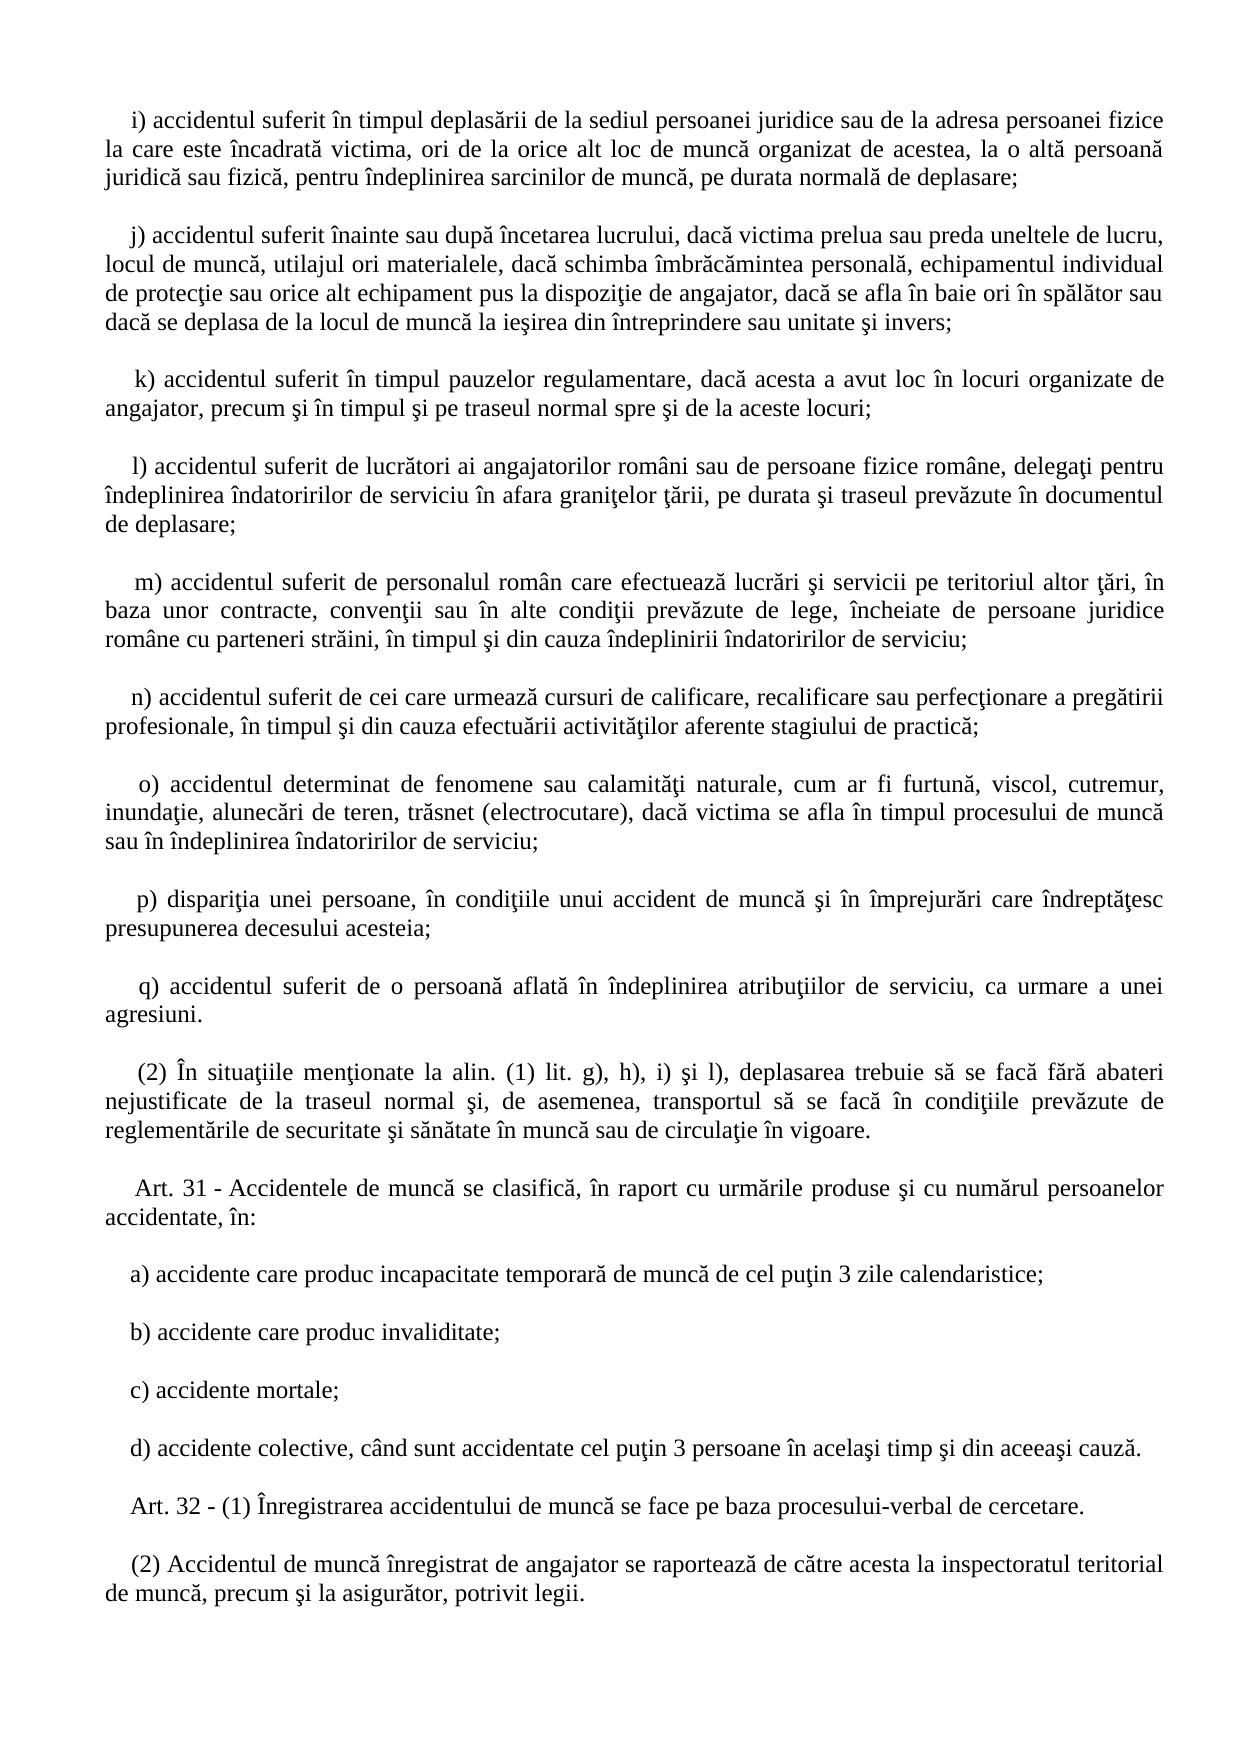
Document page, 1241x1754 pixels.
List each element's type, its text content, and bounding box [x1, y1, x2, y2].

text i) accidentul suferit în timpul deplasării de la sediul persoanei juridice sau de la adresa persoanei fizice la care este încadrată victima, ori de la orice alt loc de muncă organizat de acestea, la o altă persoană juridică sau fizică, pentru îndeplinirea sarcinilor de muncă, pe durata normală de deplasare; [105, 105, 1165, 191]
text Art. 31 - Accidentele de muncă se clasifică, în raport cu urmările produse şi cu numărul persoanelor accidentate, în: [105, 1173, 1165, 1230]
text m) accidentul suferit de personalul român care efectuează lucrări şi servicii pe teritoriul altor ţări, în baza unor contracte, convenţii sau în alte condiţii prevăzute de lege, încheiate de persoane juridice române cu parteneri străini, în timpul şi din cauza îndeplinirii îndatoririlor de serviciu; [105, 567, 1165, 653]
text d) accidente colective, când sunt accidentate cel puţin 3 persoane în acelaşi timp şi din aceeaşi cauză. [105, 1433, 1165, 1462]
text a) accidente care produc incapacitate temporară de muncă de cel puţin 3 zile calendaristice; [105, 1259, 1165, 1288]
text (2) Accidentul de muncă înregistrat de angajator se raportează de către acesta la inspectoratul teritorial de muncă, precum şi la asigurător, potrivit legii. [105, 1549, 1165, 1607]
text (2) În situaţiile menţionate la alin. (1) lit. g), h), i) şi l), deplasarea trebuie să se facă fără abateri nejustificate de la traseul normal şi, de asemenea, transportul să se facă în condiţiile prevăzute de reglementările de securitate şi sănătate în muncă sau de circulaţie în vigoare. [105, 1057, 1165, 1144]
text k) accidentul suferit în timpul pauzelor regulamentare, dacă acesta a avut loc în locuri organizate de angajator, precum şi în timpul şi pe traseul normal spre şi de la aceste locuri; [105, 364, 1165, 422]
text c) accidente mortale; [105, 1375, 1165, 1404]
text p) dispariţia unei persoane, în condiţiile unui accident de muncă şi în împrejurări care îndreptăţesc presupunerea decesului acesteia; [105, 884, 1165, 942]
text b) accidente care produc invaliditate; [105, 1317, 1165, 1346]
text Art. 32 - (1) Înregistrarea accidentului de muncă se face pe baza procesului-verbal de cercetare. [105, 1491, 1165, 1520]
text j) accidentul suferit înainte sau după încetarea lucrului, dacă victima prelua sau preda uneltele de lucru, locul de muncă, utilajul ori materialele, dacă schimba îmbrăcămintea personală, echipamentul individual de protecţie sau orice alt echipament pus la dispoziţie de angajator, dacă se afla în baie ori în spălător sau dacă se deplasa de la locul de muncă la ieşirea din întreprindere sau unitate şi invers; [105, 220, 1165, 335]
text q) accidentul suferit de o persoană aflată în îndeplinirea atribuţiilor de serviciu, ca urmare a unei agresiuni. [105, 971, 1165, 1028]
text l) accidentul suferit de lucrători ai angajatorilor români sau de persoane fizice române, delegaţi pentru îndeplinirea îndatoririlor de serviciu în afara graniţelor ţării, pe durata şi traseul prevăzute în documentul de deplasare; [105, 451, 1165, 537]
text o) accidentul determinat de fenomene sau calamităţi naturale, cum ar fi furtună, viscol, cutremur, inundaţie, alunecări de teren, trăsnet (electrocutare), dacă victima se afla în timpul procesului de muncă sau în îndeplinirea îndatoririlor de serviciu; [105, 769, 1165, 855]
text n) accidentul suferit de cei care urmează cursuri de calificare, recalificare sau perfecţionare a pregătirii profesionale, în timpul şi din cauza efectuării activităţilor aferente stagiului de practică; [105, 682, 1165, 739]
